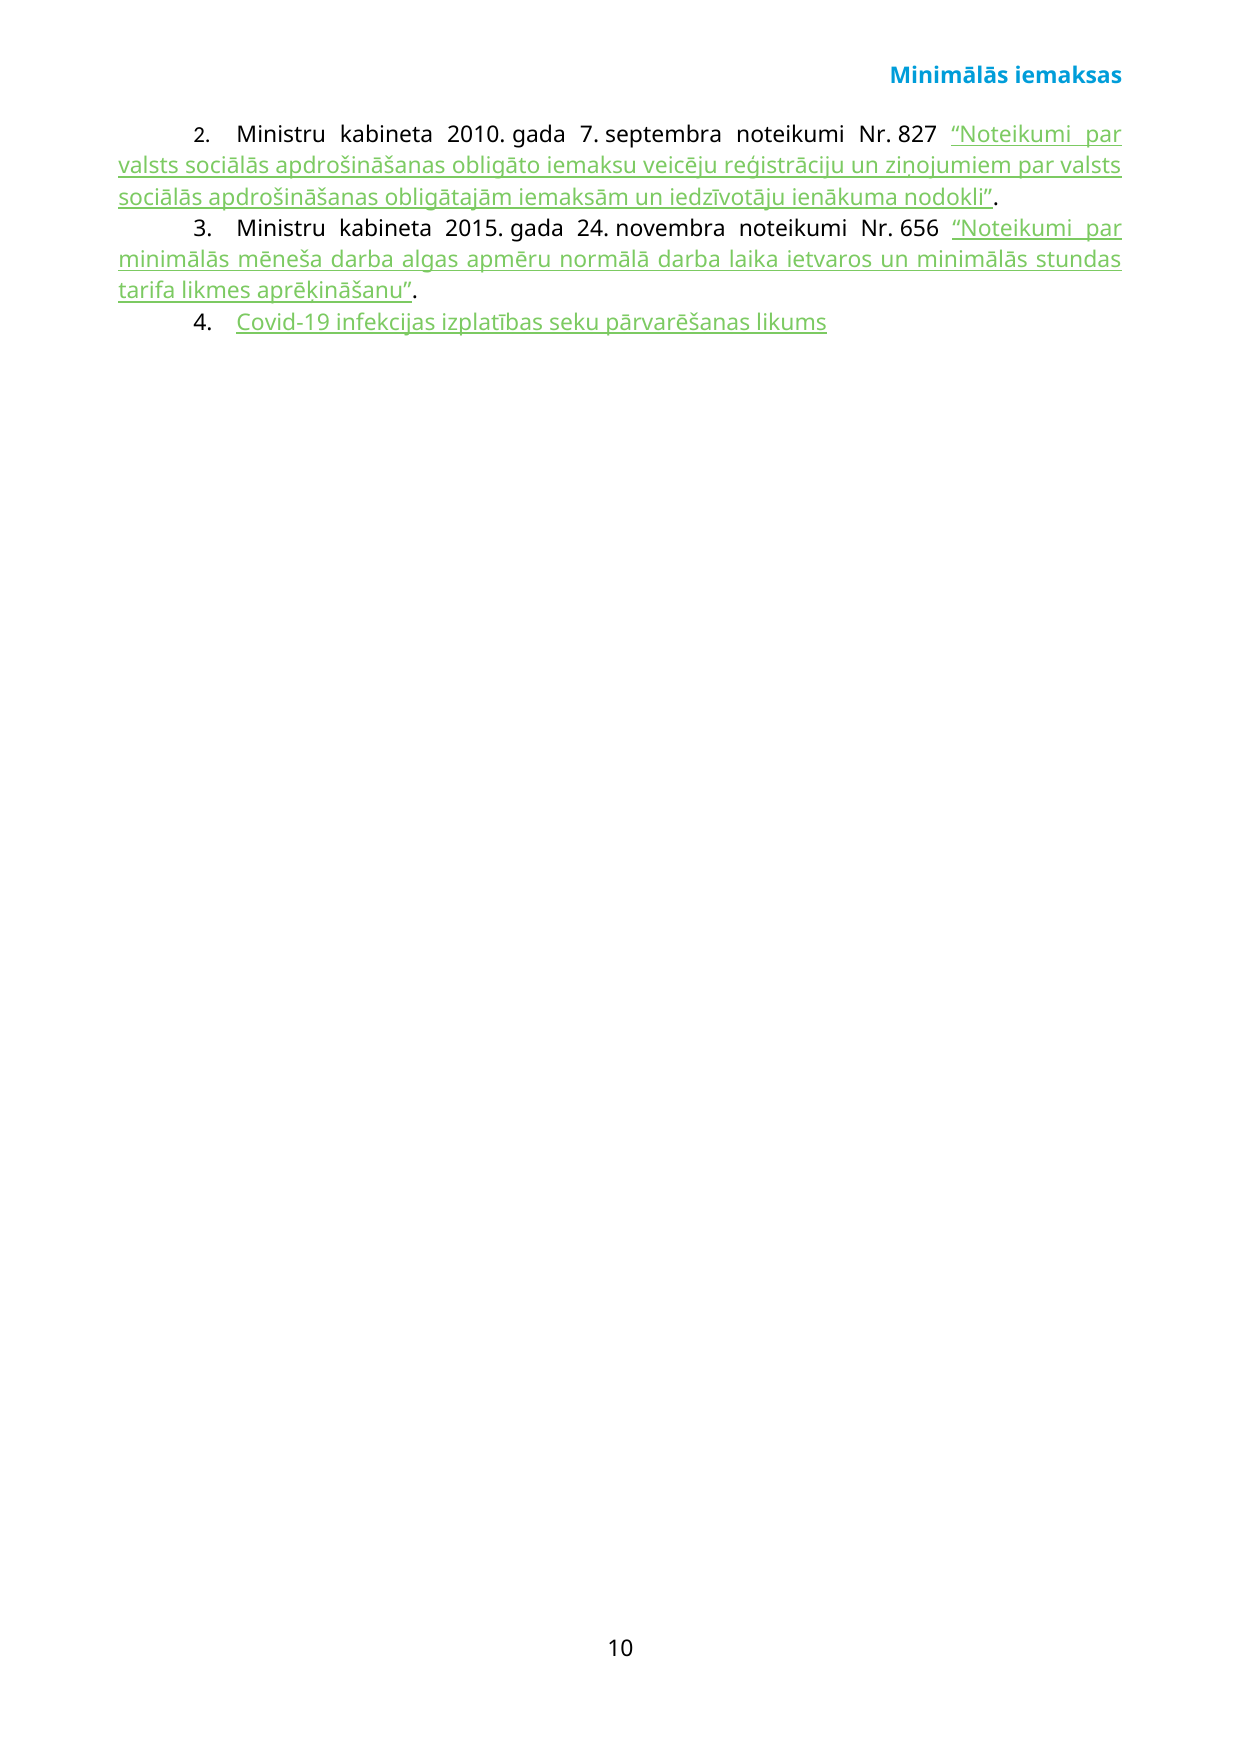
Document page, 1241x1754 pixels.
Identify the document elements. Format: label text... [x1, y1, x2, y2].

list Ministru kabineta 2010. gada 7. septembra noteikumi Nr. 827 “Noteikumi par valsts sociālās apdrošināšanas obligāto iemaksu veicēju reģistrāciju un ziņojumiem par valsts sociālās apdrošināšanas obligātajām iemaksām un iedzīvotāju ienākuma nodokli”. [118, 118, 1122, 176]
list Ministru kabineta 2015. gada 24. novembra noteikumi Nr. 656 “Noteikumi par minimālās mēneša darba algas apmēru normālā darba laika ietvaros un minimālās stundas tarifa likmes aprēķināšanu”. [118, 271, 1122, 306]
list Ministru kabineta 2015. gada 24. novembra noteikumi Nr. 656 “Noteikumi par minimālās mēneša darba algas apmēru normālā darba laika ietvaros un minimālās stundas tarifa likmes aprēķināšanu”. [118, 212, 1122, 270]
list Covid-19 infekcijas izplatības seku pārvarēšanas likums [118, 306, 1122, 337]
list Ministru kabineta 2010. gada 7. septembra noteikumi Nr. 827 “Noteikumi par valsts sociālās apdrošināšanas obligāto iemaksu veicēju reģistrāciju un ziņojumiem par valsts sociālās apdrošināšanas obligātajām iemaksām un iedzīvotāju ienākuma nodokli”. [118, 178, 1122, 212]
